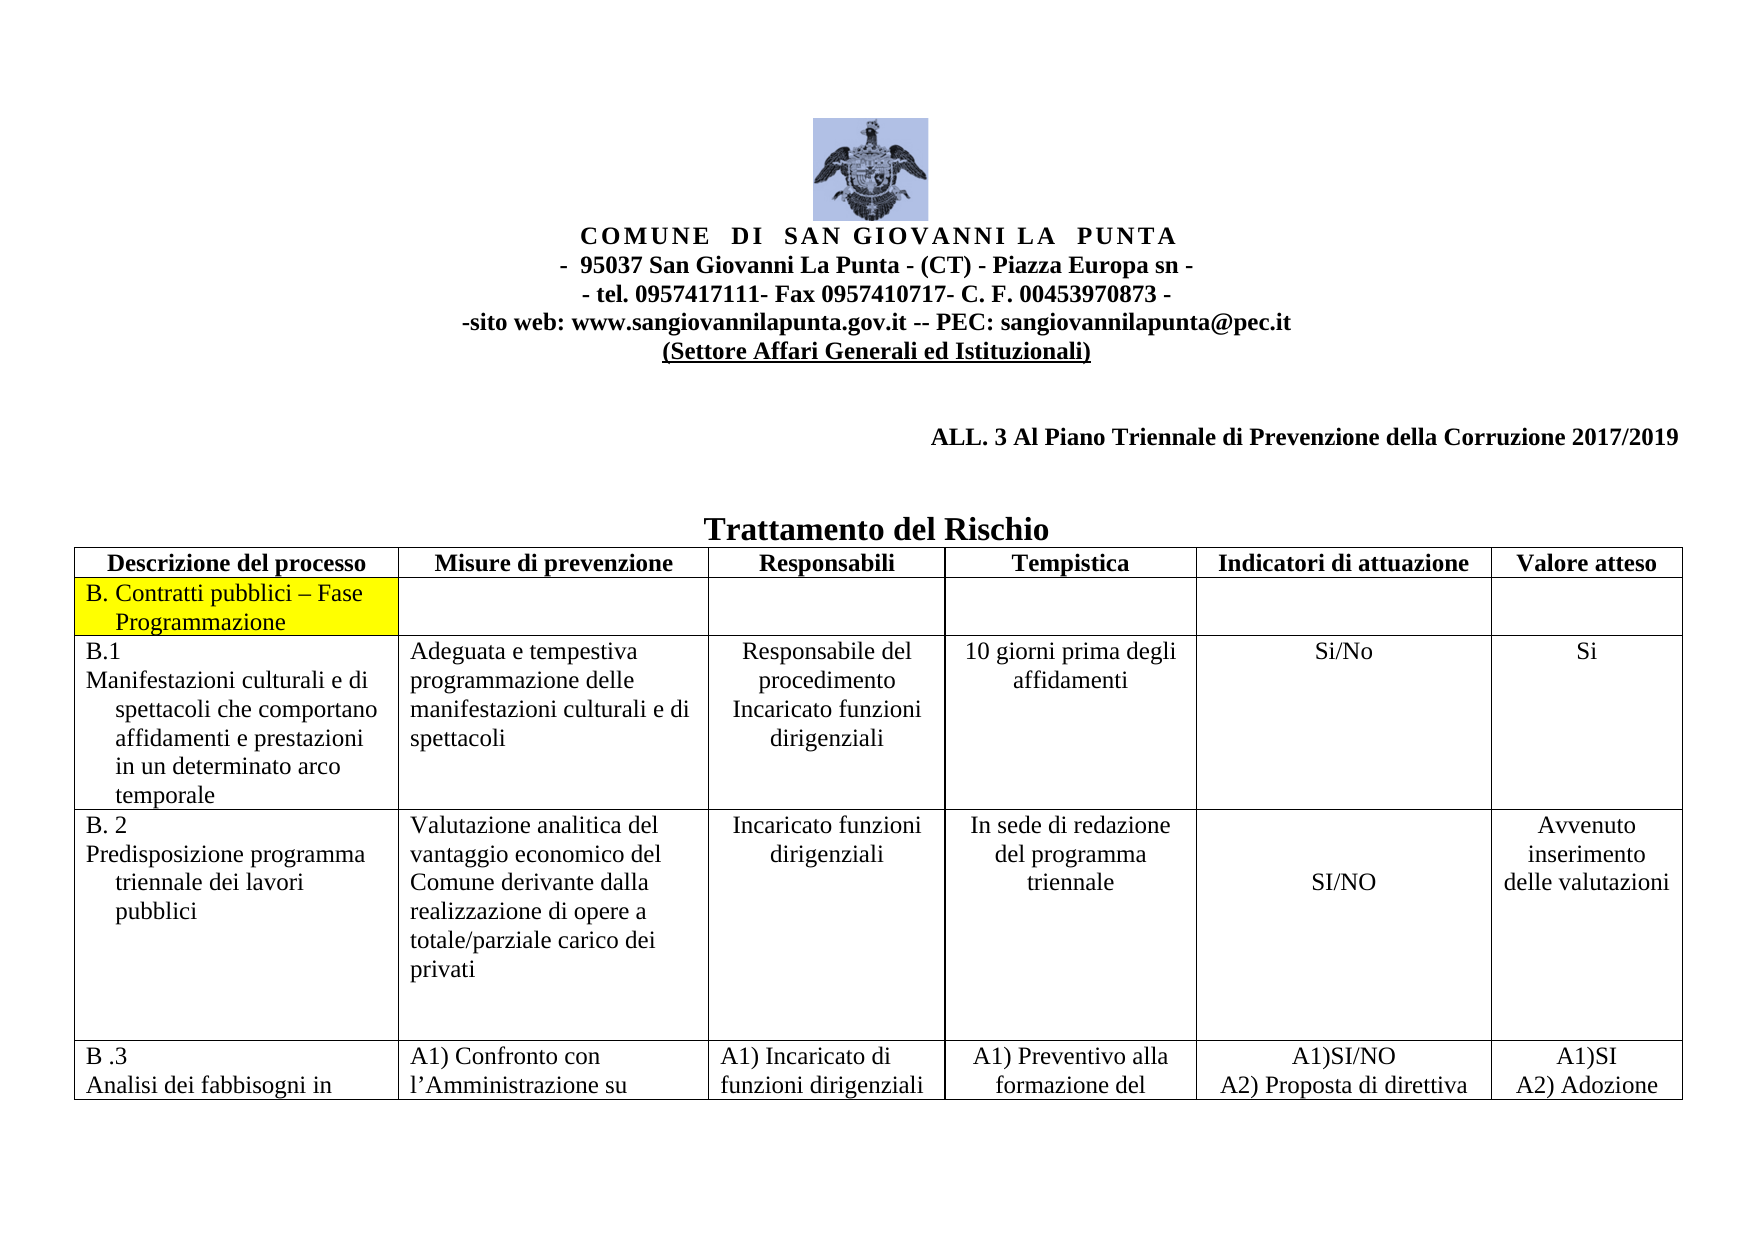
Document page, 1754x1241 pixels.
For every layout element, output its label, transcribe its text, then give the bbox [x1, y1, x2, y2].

table_cell [709, 578, 944, 635]
table_header Tempistica [946, 548, 1196, 577]
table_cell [75, 1041, 398, 1098]
table_cell Si [1492, 636, 1682, 809]
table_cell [1492, 1041, 1682, 1098]
table_cell Valutazione analitica del vantaggio economico del Comune derivante dalla realizzazione di opere a totale/parziale carico dei privati [399, 810, 708, 1040]
text (Settore Affari Generali ed Istituzionali) [74, 336, 1679, 365]
table_cell Responsabile del procedimento Incaricato funzioni dirigenziali [709, 636, 944, 809]
table_header Valore atteso [1492, 548, 1682, 577]
table_header Responsabili [709, 548, 944, 577]
text -sito web: www.sangiovannilapunta.gov.it -- PEC: sangiovannilapunta@pec.it [74, 307, 1679, 336]
table_cell [1492, 578, 1682, 635]
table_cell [946, 1041, 1196, 1098]
text - tel. 0957417111- Fax 0957410717- C. F. 00453970873 - [74, 279, 1679, 307]
table_cell Adeguata e tempestiva programmazione delle manifestazioni culturali e di spettacoli [399, 636, 708, 809]
table_cell B. 2 Predisposizione programma triennale dei lavori pubblici [75, 810, 398, 1040]
table_cell Si/No [1197, 636, 1491, 809]
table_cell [709, 1041, 944, 1098]
table_header Indicatori di attuazione [1197, 548, 1491, 577]
table_cell In sede di redazione del programma triennale [946, 810, 1196, 1040]
table_header Descrizione del processo [75, 548, 398, 577]
table_cell Incaricato funzioni dirigenziali [709, 810, 944, 1040]
table_cell B.1 Manifestazioni culturali e di spettacoli che comportano affidamenti e prestazioni in un determinato arco temporale [75, 636, 398, 809]
table_cell [946, 578, 1196, 635]
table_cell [399, 1041, 708, 1098]
table_cell 10 giorni prima degli affidamenti [946, 636, 1196, 809]
table_cell [1197, 578, 1491, 635]
text - 95037 San Giovanni La Punta - (CT) - Piazza Europa sn - [74, 250, 1679, 279]
text Trattamento del Rischio [74, 509, 1679, 547]
table_header Misure di prevenzione [399, 548, 708, 577]
table_cell Contratti pubblici – Fase Programmazione [75, 578, 398, 635]
text ALL. 3 Al Piano Triennale di Prevenzione della Corruzione 2017/2019 [74, 422, 1679, 451]
picture [812, 118, 929, 221]
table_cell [1197, 1041, 1491, 1098]
table_cell SI/NO [1197, 810, 1491, 1040]
title COMUNE DI SAN GIOVANNI LA PUNTA [74, 221, 1682, 250]
table_cell Avvenuto inserimento delle valutazioni [1492, 810, 1682, 1040]
table_cell [399, 578, 708, 635]
